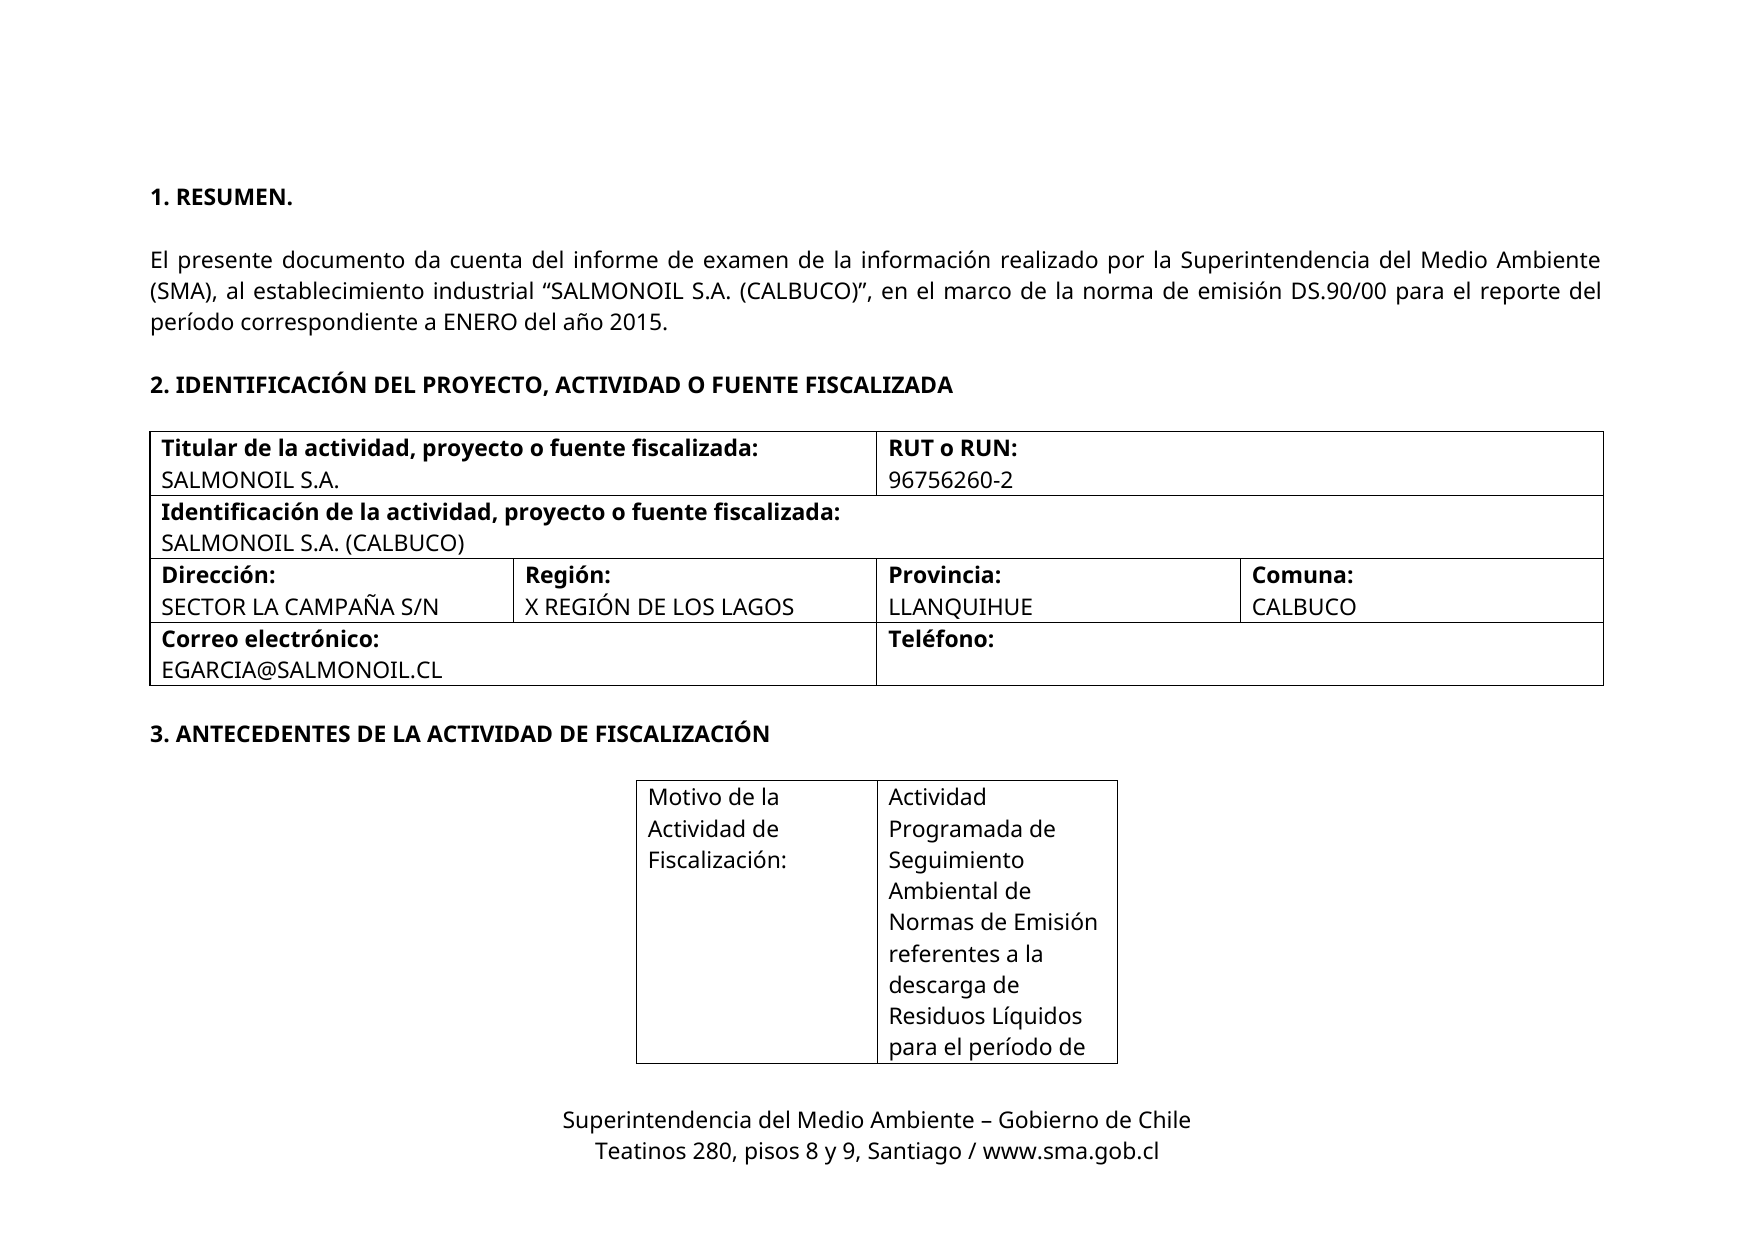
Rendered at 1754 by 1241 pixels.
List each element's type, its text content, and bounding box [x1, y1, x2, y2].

text 3. ANTECEDENTES DE LA ACTIVIDAD DE FISCALIZACIÓN [150, 686, 1604, 749]
table_cell Provincia: LLANQUIHUE [877, 559, 1240, 622]
table_cell Región: X REGIÓN DE LOS LAGOS [514, 559, 876, 622]
text El presente documento da cuenta del informe de examen de la información realizado por la Superintendencia del Medio Ambiente (SMA), al establecimiento industrial “SALMONOIL S.A. (CALBUCO)”, en el marco de la norma de emisión DS.90/00 para el reporte del período correspondiente a ENERO del año 2015. [150, 212, 1604, 337]
table_cell Correo electrónico: EGARCIA@SALMONOIL.CL [151, 623, 876, 685]
text 1. RESUMEN. [150, 150, 1604, 212]
table_cell Teléfono: [877, 623, 1603, 685]
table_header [637, 781, 877, 1062]
table_header Titular de la actividad, proyecto o fuente fiscalizada: SALMONOIL S.A. [151, 432, 876, 495]
table_cell Identificación de la actividad, proyecto o fuente fiscalizada: SALMONOIL S.A. (CALBUCO) [151, 496, 1603, 558]
table_cell Comuna: CALBUCO [1241, 559, 1603, 622]
table_cell Dirección: SECTOR LA CAMPAÑA S/N [151, 559, 513, 622]
table_header RUT o RUN: 96756260-2 [877, 432, 1603, 495]
text 2. IDENTIFICACIÓN DEL PROYECTO, ACTIVIDAD O FUENTE FISCALIZADA [150, 337, 1604, 400]
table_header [878, 781, 1117, 1062]
